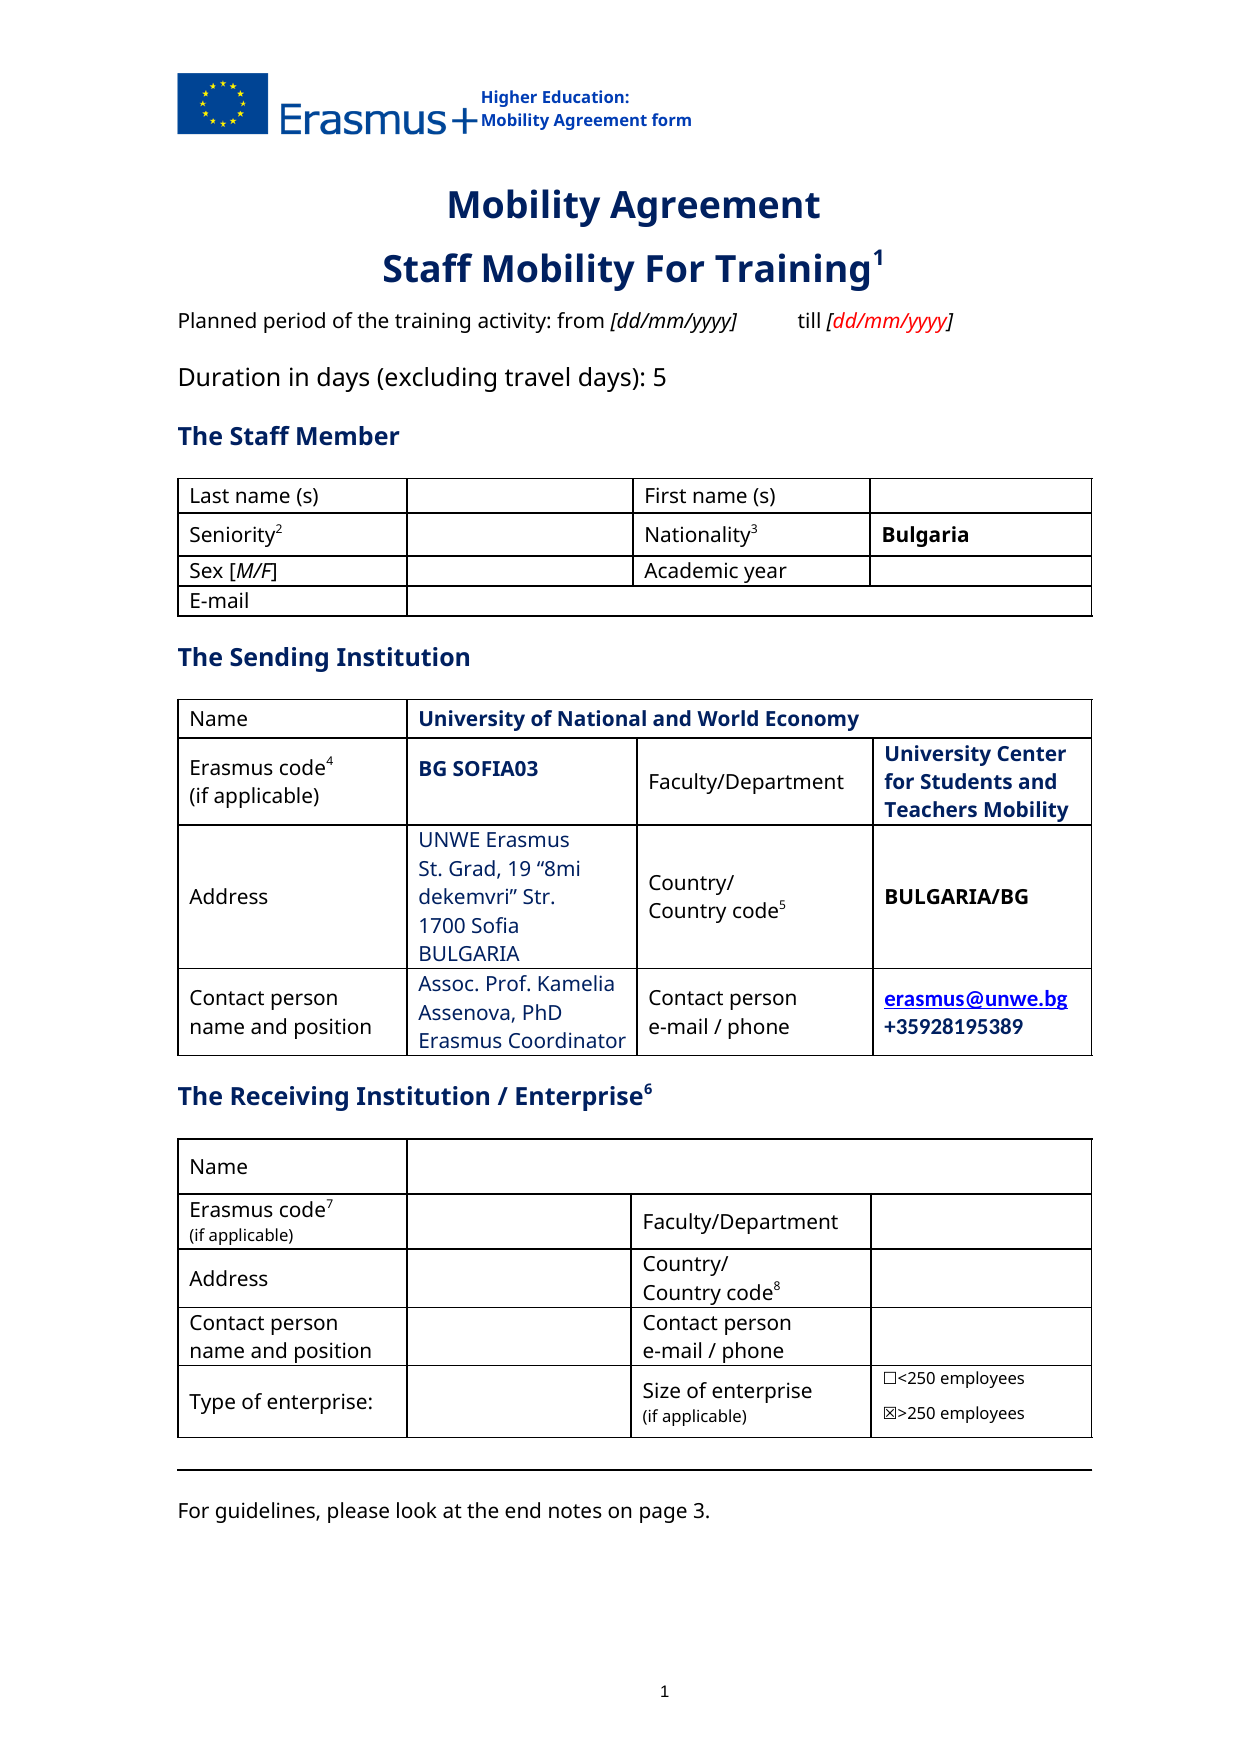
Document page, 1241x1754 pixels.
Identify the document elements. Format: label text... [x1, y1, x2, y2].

table_cell Assoc. Prof. Kamelia Assenova, PhD Erasmus Coordinator [408, 969, 636, 1054]
table_cell UNWE Erasmus St. Grad, 19 “8mi dekemvri” Str. 1700 Sofia BULGARIA [408, 826, 636, 968]
table_cell [408, 1195, 630, 1248]
table_header Name [179, 700, 406, 737]
table_cell E-mail [179, 587, 406, 615]
text Mobility Agreement [177, 179, 1089, 230]
text The Staff Member [177, 418, 1196, 452]
table_header Last name (s) [179, 479, 406, 512]
table_cell Erasmus code (if applicable) [179, 1195, 406, 1248]
table_cell [872, 1195, 1091, 1248]
table_header University of National and World Economy [408, 700, 1091, 737]
table_cell Faculty/Department [638, 739, 872, 824]
table_cell University Center for Students and Teachers Mobility [874, 739, 1091, 824]
picture [177, 73, 478, 135]
table_cell BULGARIA/BG [874, 826, 1091, 968]
table_header [408, 479, 632, 512]
table_cell [872, 1250, 1091, 1306]
table_cell [408, 587, 1091, 615]
table_cell [408, 1250, 630, 1306]
table_cell Contact person e-mail / phone [632, 1308, 870, 1365]
table_cell [871, 557, 1091, 585]
text Planned period of the training activity: from [dd/mm/yyyy] till [dd/mm/yyyy] [177, 306, 1092, 334]
table_cell BG SOFIA03 [408, 739, 636, 824]
table_cell [408, 514, 632, 555]
table_cell Size of enterprise (if applicable) [632, 1366, 870, 1437]
table_cell Type of enterprise: [179, 1366, 406, 1437]
table_cell Nationality [634, 514, 869, 555]
table_cell Erasmus code (if applicable) [179, 739, 406, 824]
table_header First name (s) [634, 479, 869, 512]
table_cell [408, 1366, 630, 1437]
table_cell Seniority [179, 514, 406, 555]
text Staff Mobility For Training [177, 242, 1089, 293]
table_header [871, 479, 1091, 512]
table_cell [408, 1308, 630, 1365]
table_cell Contact person name and position [179, 969, 406, 1054]
table_cell Academic year [634, 557, 869, 585]
table_cell Country/ Country code [638, 826, 872, 968]
table_cell Contact person e-mail / phone [638, 969, 872, 1054]
table_header Name [179, 1140, 406, 1193]
table_cell Contact person name and position [179, 1308, 406, 1365]
table_cell <250 employees >250 employees [872, 1366, 1091, 1437]
text The Receiving Institution / Enterprise [177, 1079, 1196, 1113]
table_cell Country/ Country code [632, 1250, 870, 1306]
table_cell Bulgaria [871, 514, 1091, 555]
subtitle For guidelines, please look at the end notes on page 3. [177, 1496, 1092, 1524]
table_cell [408, 557, 632, 585]
table_cell Faculty/Department [632, 1195, 870, 1248]
table_header [408, 1140, 1091, 1193]
table_cell Address [179, 826, 406, 968]
table_cell erasmus@unwe.bg +35928195389 [874, 969, 1091, 1054]
table_cell Address [179, 1250, 406, 1306]
text The Sending Institution [177, 639, 1196, 673]
table_cell [872, 1308, 1091, 1365]
text Duration in days (excluding travel days): 5 [177, 359, 1196, 393]
table_cell Sex [M/F] [179, 557, 406, 585]
